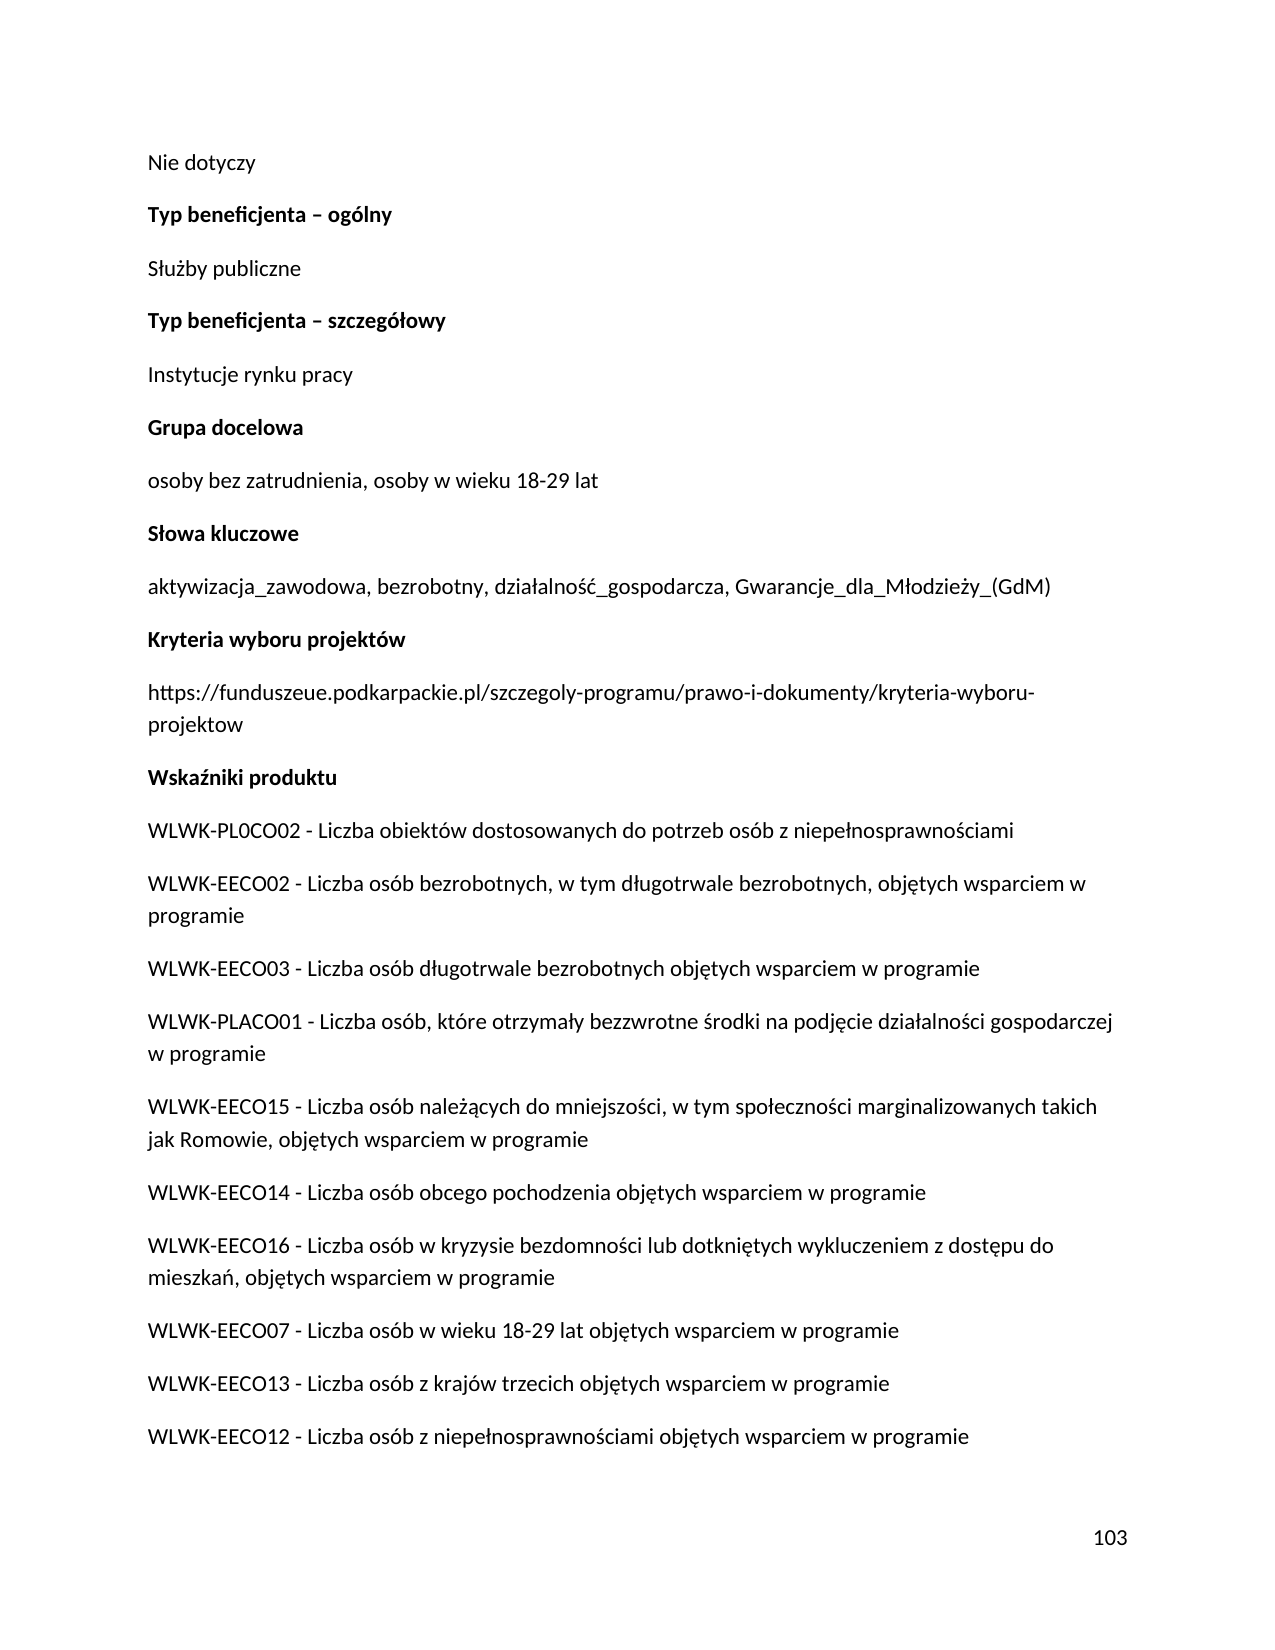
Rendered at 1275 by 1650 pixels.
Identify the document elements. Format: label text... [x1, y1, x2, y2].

text WLWK-EECO15 - Liczba osób należących do mniejszości, w tym społeczności marginalizowanych takich jak Romowie, objętych wsparciem w programie [148, 1092, 1127, 1153]
text WLWK-EECO14 - Liczba osób obcego pochodzenia objętych wsparciem w programie [148, 1178, 1127, 1206]
text Nie dotyczy [148, 148, 1127, 176]
text WLWK-EECO13 - Liczba osób z krajów trzecich objętych wsparciem w programie [148, 1369, 1127, 1397]
text Kryteria wyboru projektów [148, 625, 1127, 653]
text Wskaźniki produktu [148, 763, 1127, 791]
text WLWK-PLACO01 - Liczba osób, które otrzymały bezzwrotne środki na podjęcie działalności gospodarczej w programie [148, 1007, 1127, 1067]
text WLWK-PL0CO02 - Liczba obiektów dostosowanych do potrzeb osób z niepełnosprawnościami [148, 816, 1127, 844]
text WLWK-EECO07 - Liczba osób w wieku 18-29 lat objętych wsparciem w programie [148, 1316, 1127, 1344]
text WLWK-EECO16 - Liczba osób w kryzysie bezdomności lub dotkniętych wykluczeniem z dostępu do mieszkań, objętych wsparciem w programie [148, 1231, 1127, 1291]
text WLWK-EECO02 - Liczba osób bezrobotnych, w tym długotrwale bezrobotnych, objętych wsparciem w programie [148, 869, 1127, 929]
text aktywizacja_zawodowa, bezrobotny, działalność_gospodarcza, Gwarancje_dla_Młodzieży_(GdM) [148, 572, 1127, 600]
text WLWK-EECO03 - Liczba osób długotrwale bezrobotnych objętych wsparciem w programie [148, 954, 1127, 982]
text WLWK-EECO12 - Liczba osób z niepełnosprawnościami objętych wsparciem w programie [148, 1422, 1127, 1450]
text Słowa kluczowe [148, 519, 1127, 547]
text Typ beneficjenta – ogólny [148, 201, 1127, 229]
text Służby publiczne [148, 254, 1127, 282]
text Instytucje rynku pracy [148, 360, 1127, 388]
text osoby bez zatrudnienia, osoby w wieku 18-29 lat [148, 466, 1127, 494]
text https://funduszeue.podkarpackie.pl/szczegoly-programu/prawo-i-dokumenty/kryteria-wyboru-projektow [148, 678, 1127, 738]
text Grupa docelowa [148, 413, 1127, 441]
text Typ beneficjenta – szczegółowy [148, 307, 1127, 335]
